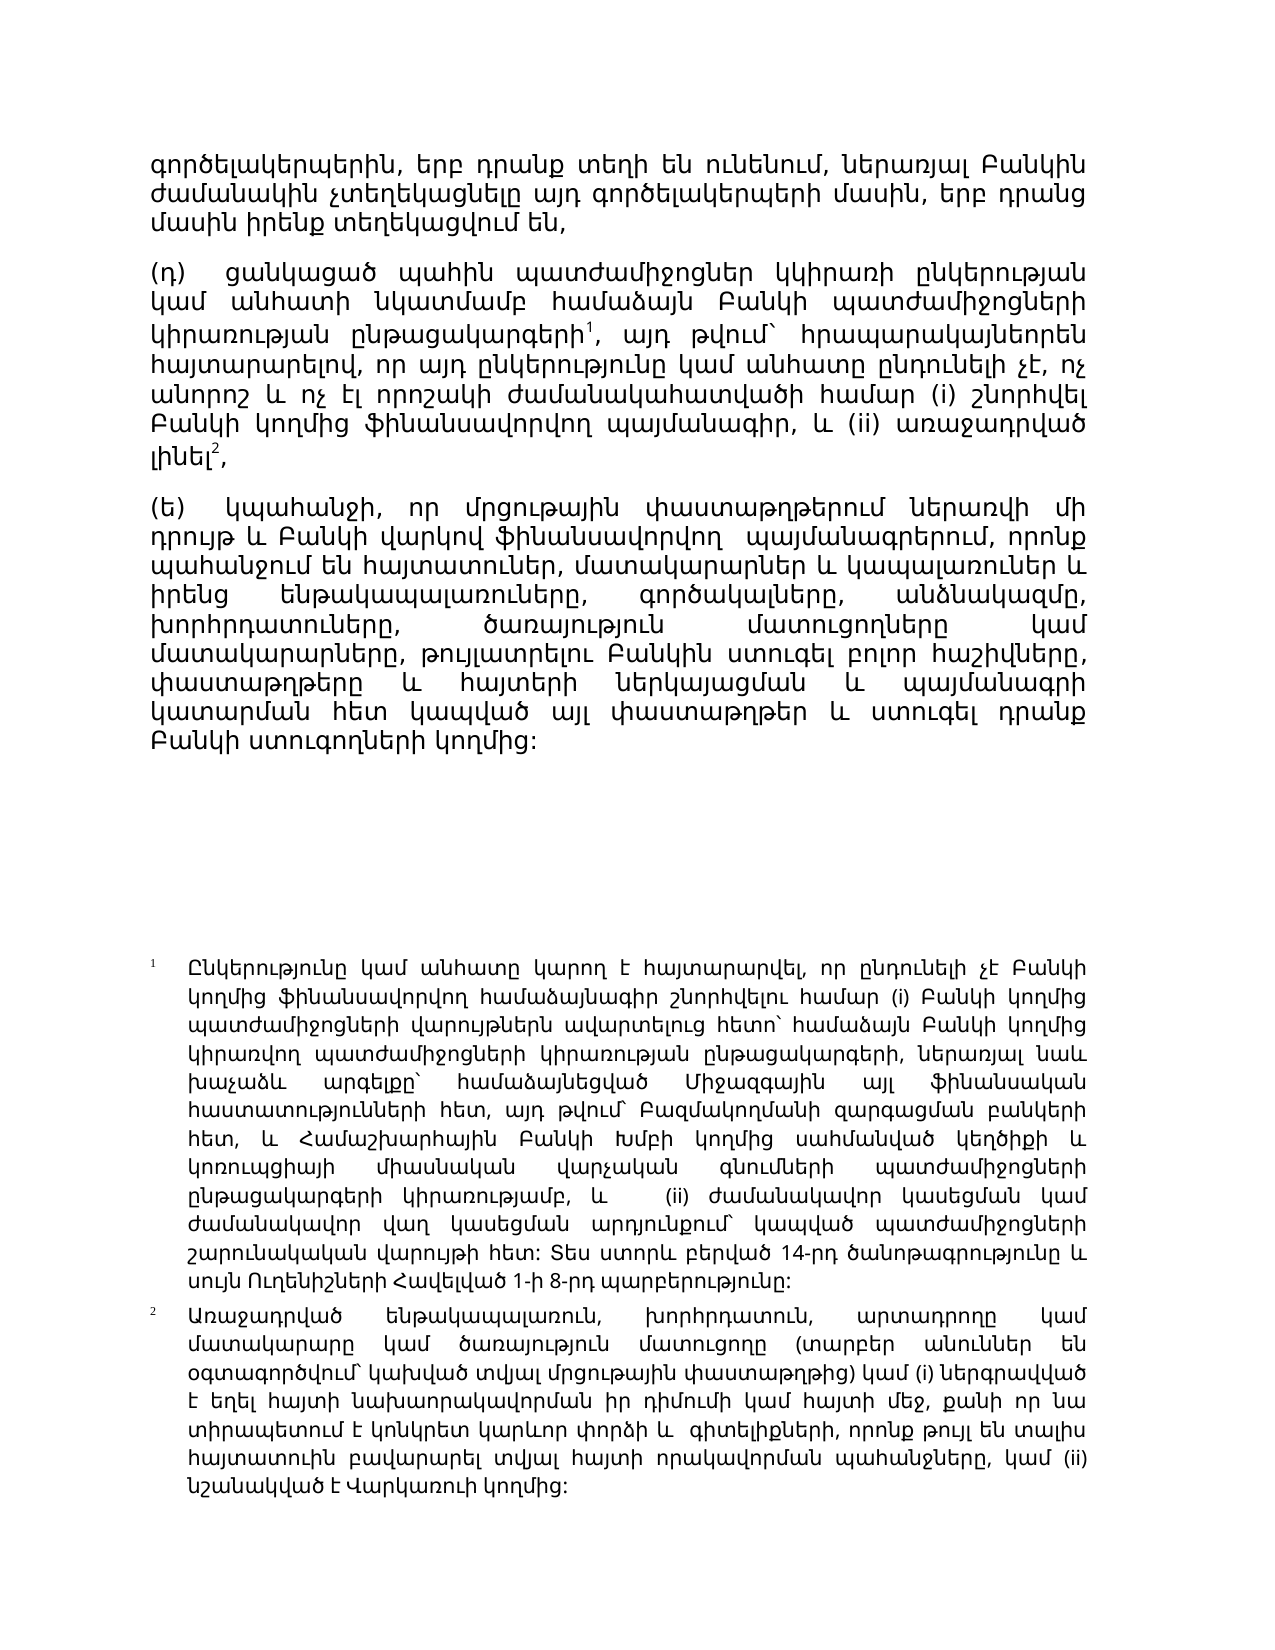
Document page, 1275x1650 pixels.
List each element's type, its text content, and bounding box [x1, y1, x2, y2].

text (ե) կպահանջի, որ մրցութային փաստաթղթերում ներառվի մի դրույթ և Բանկի վարկով ֆինանսավորվող պայմանագրերում, որոնք պահանջում են հայտատուներ, մատակարարներ և կապալառուներ և իրենց ենթակապալառուները, գործակալները, անձնակազմը, խորհրդատուները, ծառայություն մատուցողները կամ մատակարարները, թույլատրելու Բանկին ստուգել բոլոր հաշիվները, փաստաթղթերը և հայտերի ներկայացման և պայմանագրի կատարման հետ կապված այլ փաստաթղթեր և ստուգել դրանք Բանկի ստուգողների կողմից: [150, 493, 1087, 756]
text (դ) ցանկացած պահին պատժամիջոցներ կկիրառի ընկերության կամ անհատի նկատմամբ համաձայն Բանկի պատժամիջոցների կիրառության ընթացակարգերի, այդ թվում` հրապարակայնեորեն հայտարարելով, որ այդ ընկերությունը կամ անհատը ընդունելի չէ, ոչ անորոշ և ոչ էլ որոշակի ժամանակահատվածի համար (i) շնորհվել Բանկի կողմից ֆինանսավորվող պայմանագիր, և (ii) առաջադրված լինել, [150, 258, 1087, 472]
